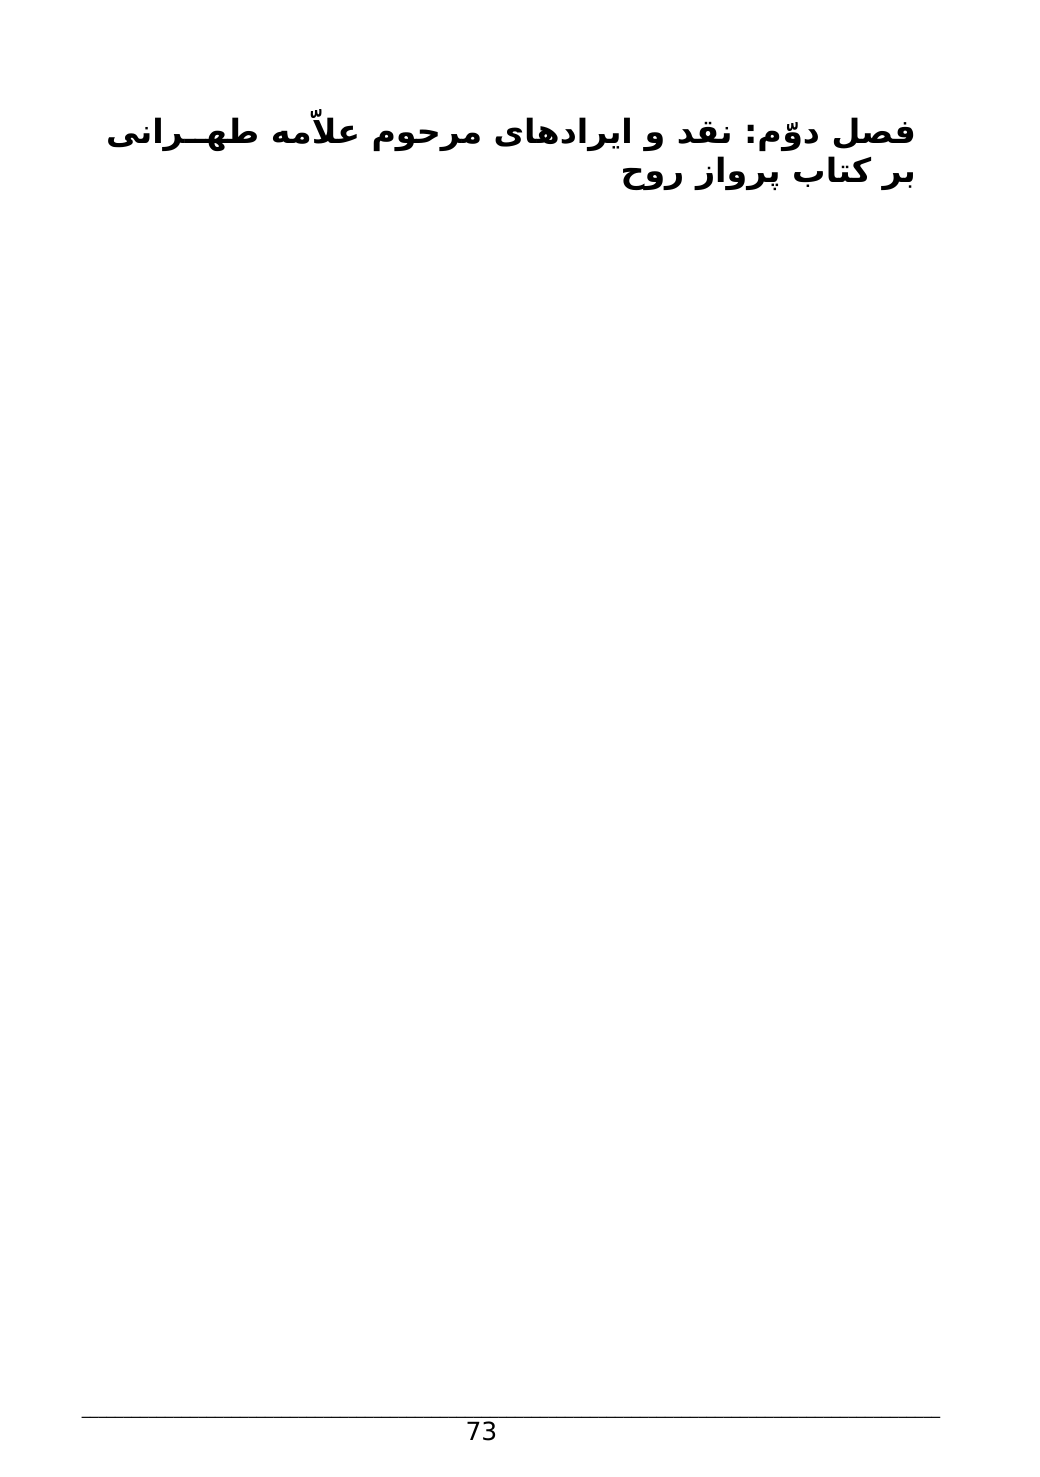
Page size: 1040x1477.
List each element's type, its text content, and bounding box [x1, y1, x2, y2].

subtitle فصل دوّم: نقد و ایرادهای مرحوم علاّمه طهرانی بر کتاب پرواز روح [106, 113, 916, 190]
